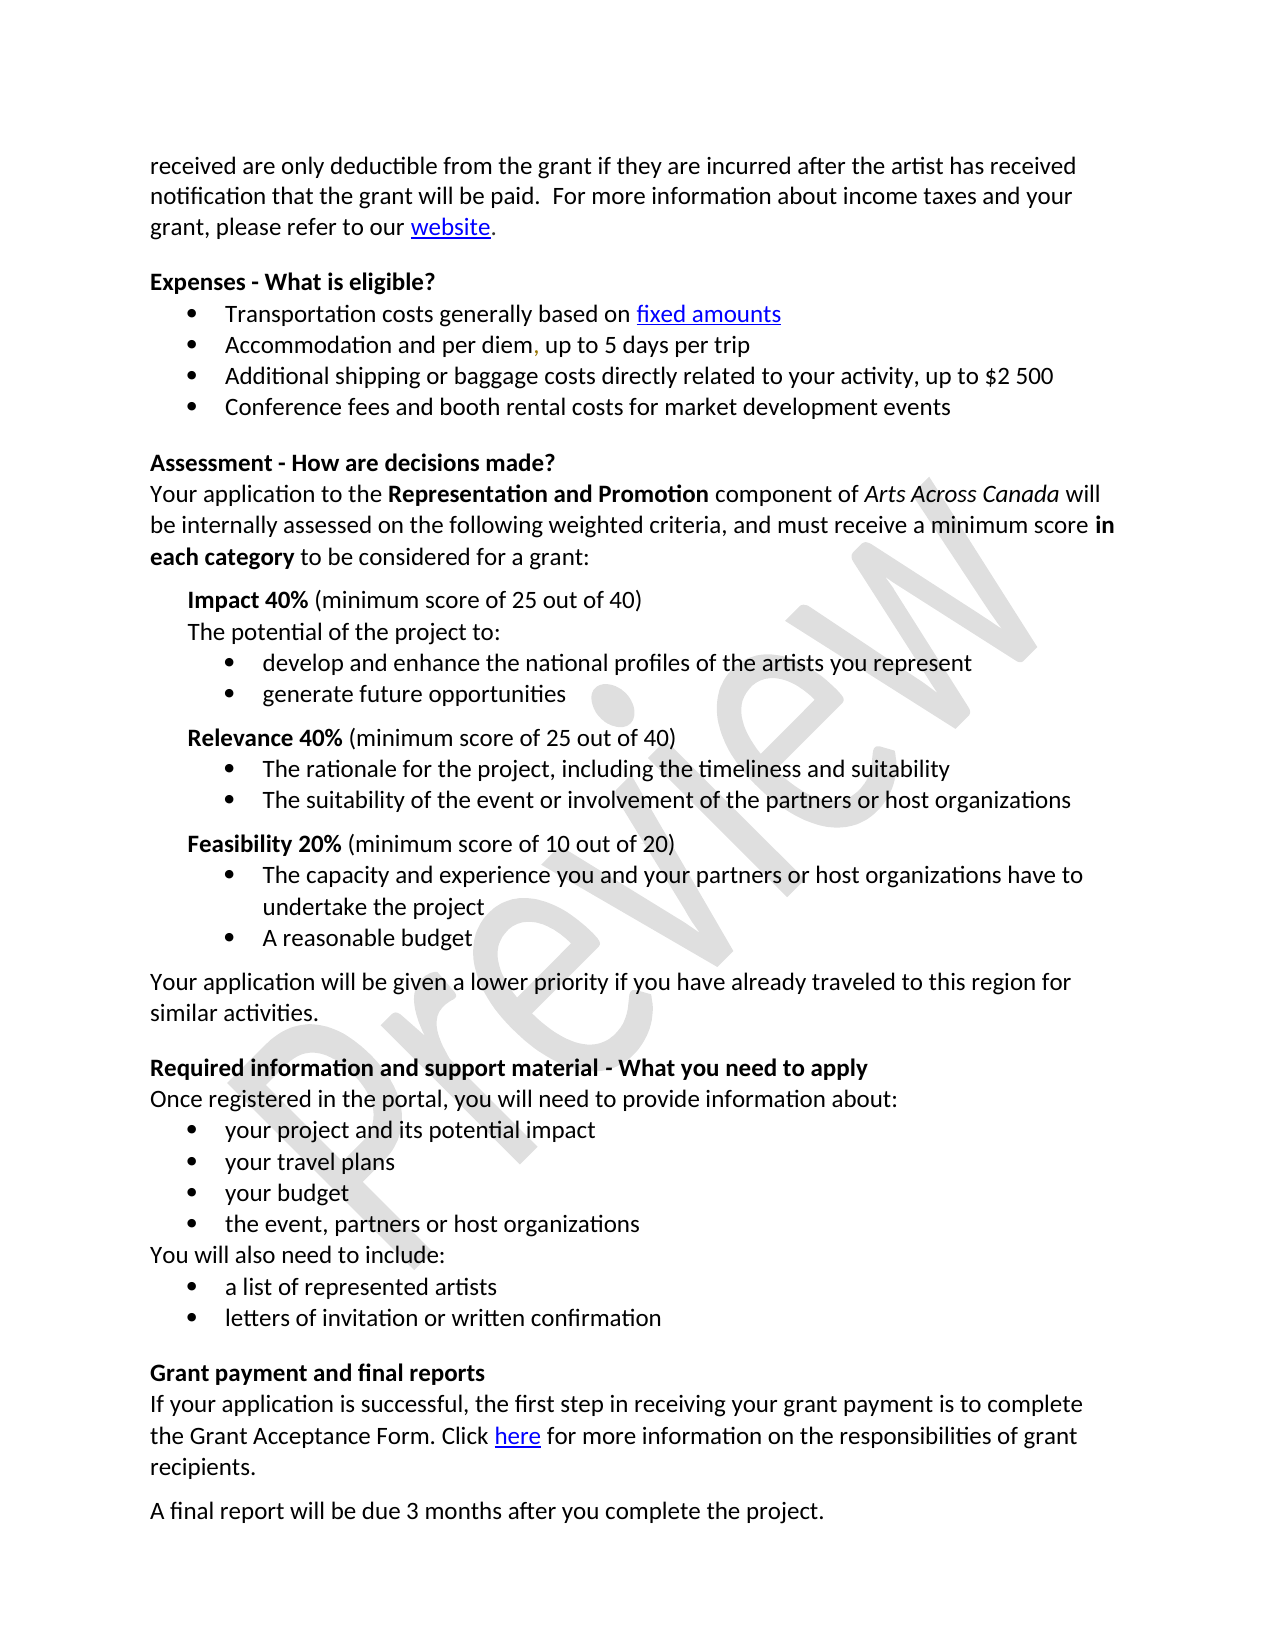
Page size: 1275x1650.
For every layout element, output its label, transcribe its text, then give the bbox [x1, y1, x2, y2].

list The suitability of the event or involvement of the partners or host organizations [225, 784, 1119, 815]
list Additional shipping or baggage costs directly related to your activity, up to $2 500 [187, 359, 1119, 391]
subtitle Assessment - How are decisions made? [150, 447, 1134, 478]
list Conference fees and booth rental costs for market development events [187, 391, 1119, 422]
text A final report will be due 3 months after you complete the project. [150, 1494, 1119, 1525]
list A reasonable budget [225, 921, 1119, 953]
text You will also need to include: [150, 1239, 1119, 1270]
subtitle Expenses - What is eligible? [150, 267, 1134, 297]
text Impact 40% (minimum score of 25 out of 40) [187, 584, 1119, 615]
list Accommodation and per diem, up to 5 days per trip [187, 328, 1119, 359]
subtitle Grant payment and final reports [150, 1357, 1134, 1388]
list generate future opportunities [225, 678, 1119, 709]
text If your application is successful, the first step in receiving your grant payment is to complete the Grant Acceptance Form. Click here for more information on the responsibilities of grant recipients. [150, 1388, 1119, 1482]
list letters of invitation or written confirmation [187, 1301, 1119, 1332]
list The capacity and experience you and your partners or host organizations have to undertake the project [225, 859, 1119, 921]
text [150, 150, 1134, 242]
list Transportation costs generally based on fixed amounts [187, 297, 1119, 328]
text Your application will be given a lower priority if you have already traveled to this region for similar activities. [150, 965, 1119, 1028]
text Relevance 40% (minimum score of 25 out of 40) [187, 721, 1119, 753]
text Your application to the Representation and Promotion component of Arts Across Canada will be internally assessed on the following weighted criteria, and must receive a minimum score in each category to be considered for a grant: [150, 478, 1119, 571]
text Feasibility 20% (minimum score of 10 out of 20) [187, 828, 1119, 859]
text The potential of the project to: [187, 615, 1119, 646]
subtitle Required information and support material - What you need to apply [150, 1053, 1134, 1083]
list your budget [187, 1176, 1119, 1207]
text Once registered in the portal, you will need to provide information about: [150, 1083, 1134, 1114]
list develop and enhance the national profiles of the artists you represent [225, 646, 1119, 678]
list your travel plans [187, 1145, 1119, 1176]
list The rationale for the project, including the timeliness and suitability [225, 753, 1119, 784]
list your project and its potential impact [187, 1114, 1119, 1145]
list the event, partners or host organizations [187, 1207, 1119, 1239]
list a list of represented artists [187, 1270, 1119, 1301]
